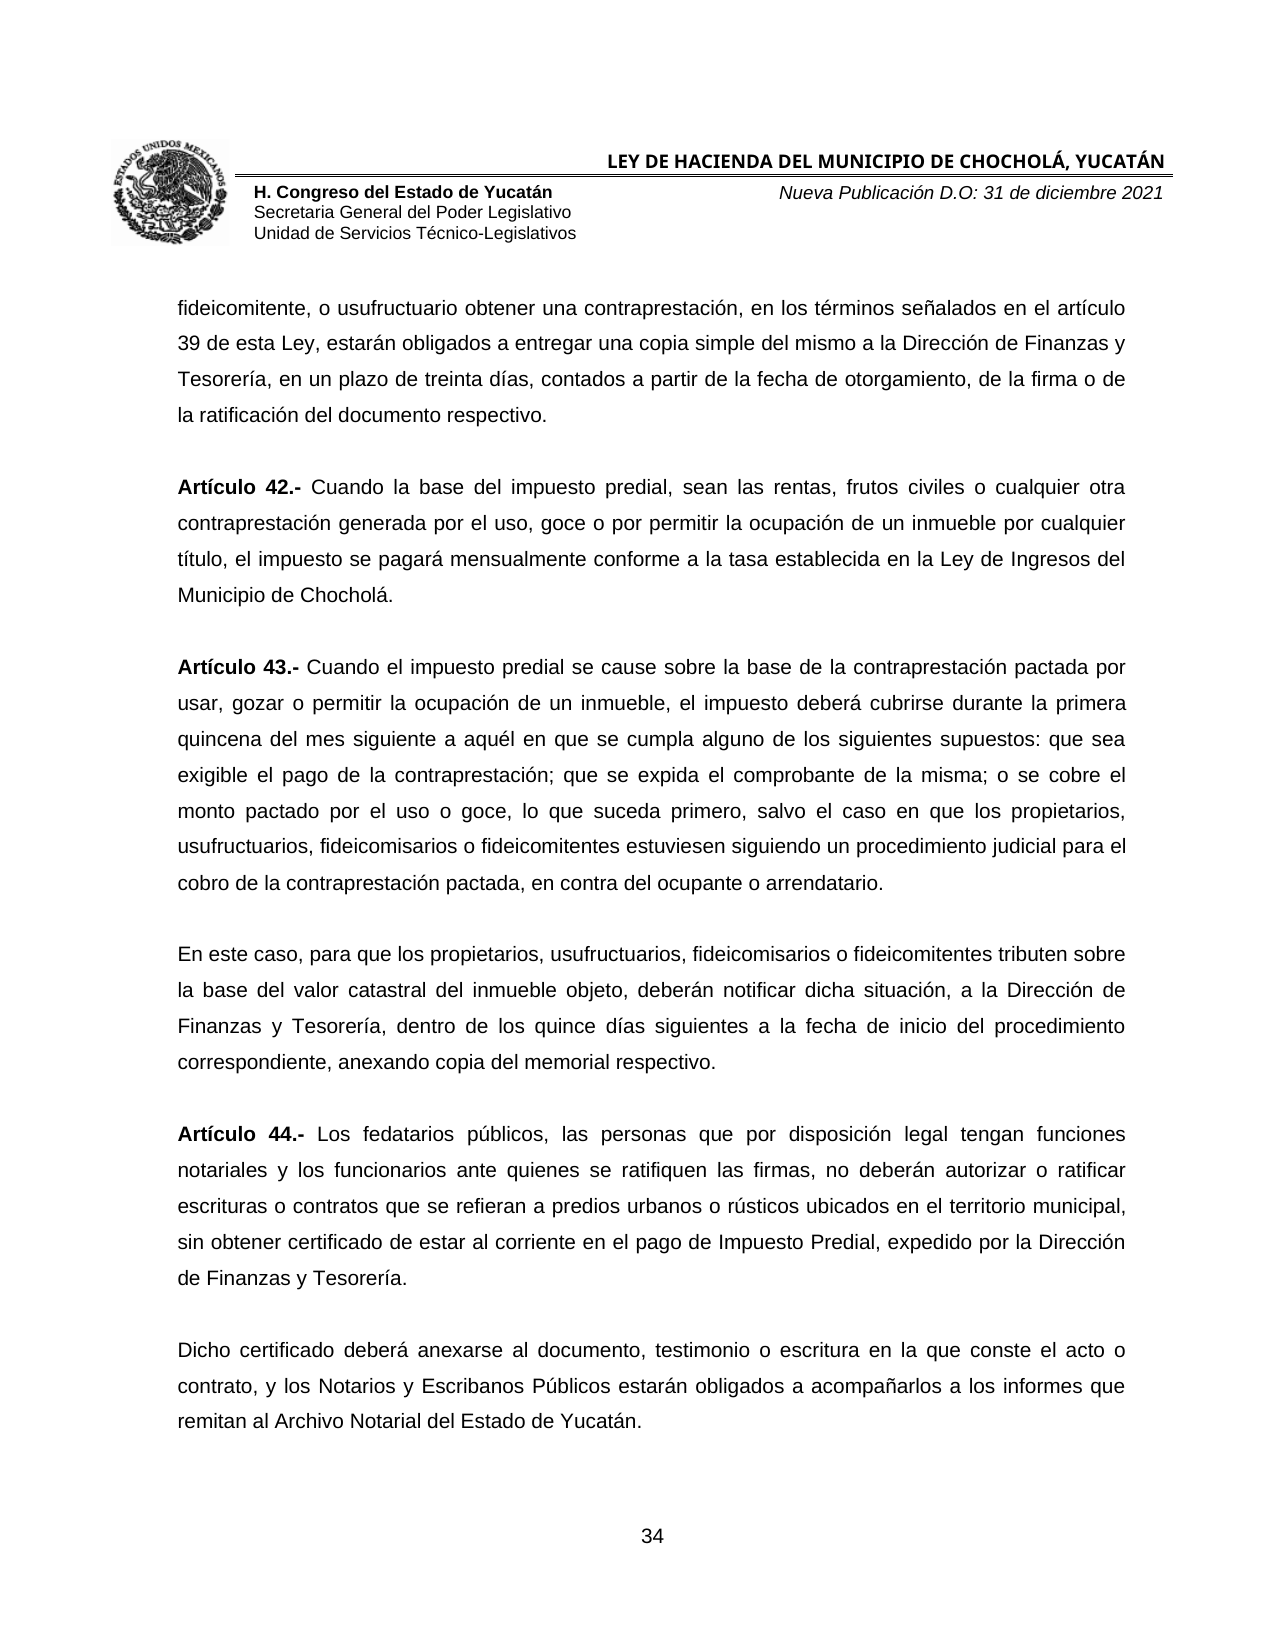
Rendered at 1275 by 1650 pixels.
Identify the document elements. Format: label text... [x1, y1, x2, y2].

text En este caso, para que los propietarios, usufructuarios, fideicomisarios o fideicomitentes tributen sobre la base del valor catastral del inmueble objeto, deberán notificar dicha situación, a la Dirección de Finanzas y Tesorería, dentro de los quince días siguientes a la fecha de inicio del procedimiento correspondiente, anexando copia del memorial respectivo. [177, 942, 1127, 1074]
text Dicho certificado deberá anexarse al documento, testimonio o escritura en la que conste el acto o contrato, y los Notarios y Escribanos Públicos estarán obligados a acompañarlos a los informes que remitan al Archivo Notarial del Estado de Yucatán. [177, 1337, 1127, 1433]
text Artículo 44.- Los fedatarios públicos, las personas que por disposición legal tengan funciones notariales y los funcionarios ante quienes se ratifiquen las firmas, no deberán autorizar o ratificar escrituras o contratos que se refieran a predios urbanos o rústicos ubicados en el territorio municipal, sin obtener certificado de estar al corriente en el pago de Impuesto Predial, expedido por la Dirección de Finanzas y Tesorería. [177, 1122, 1127, 1289]
text Artículo 42.- Cuando la base del impuesto predial, sean las rentas, frutos civiles o cualquier otra contraprestación generada por el uso, goce o por permitir la ocupación de un inmueble por cualquier título, el impuesto se pagará mensualmente conforme a la tasa establecida en la Ley de Ingresos del Municipio de Chocholá. [177, 475, 1127, 607]
text Artículo 43.- Cuando el impuesto predial se cause sobre la base de la contraprestación pactada por usar, gozar o permitir la ocupación de un inmueble, el impuesto deberá cubrirse durante la primera quincena del mes siguiente a aquél en que se cumpla alguno de los siguientes supuestos: que sea exigible el pago de la contraprestación; que se expida el comprobante de la misma; o se cobre el monto pactado por el uso o goce, lo que suceda primero, salvo el caso en que los propietarios, usufructuarios, fideicomisarios o fideicomitentes estuviesen siguiendo un procedimiento judicial para el cobro de la contraprestación pactada, en contra del ocupante o arrendatario. [177, 655, 1127, 894]
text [177, 295, 1127, 427]
